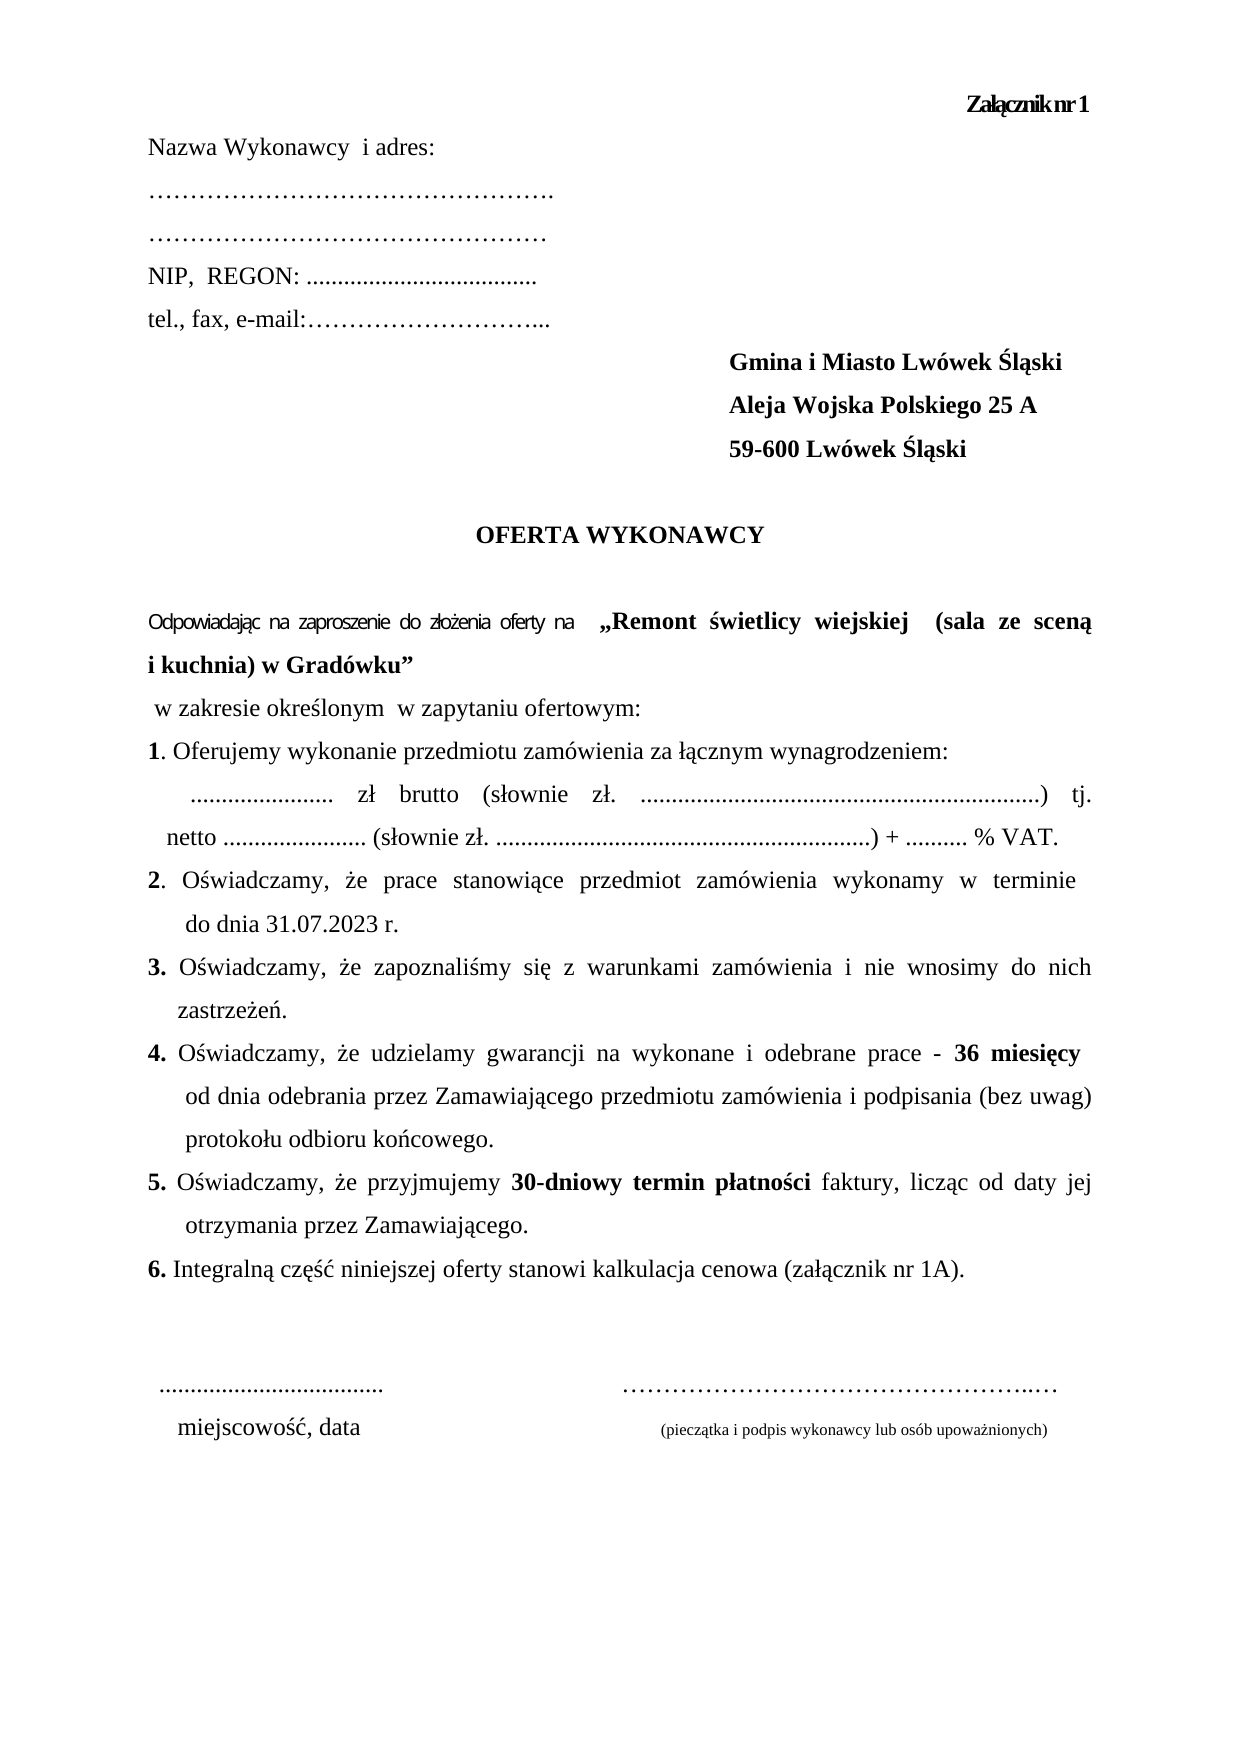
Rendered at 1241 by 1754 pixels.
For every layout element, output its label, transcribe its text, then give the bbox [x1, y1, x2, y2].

text w zakresie określonym w zapytaniu ofertowym: [148, 693, 1092, 722]
text Aleja Wojska Polskiego [729, 391, 1092, 419]
text ....................... zł brutto (słownie zł. ................................................................) tj. netto ....................... (słownie zł. ............................................................) + .......... % VAT. [166, 779, 1092, 851]
text Odpowiadając na zaproszenie do złożenia oferty na „Remont świetlicy wiejskiej (sala ze sceną i kuchnia) w Gradówku” [148, 606, 1092, 679]
text OFERTA WYKONAWCY [148, 520, 1092, 549]
subtitle 4. Oświadczamy, że udzielamy gwarancji na wykonane i odebrane prace - 36 miesięcy od dnia odebrania przez Zamawiającego przedmiotu zamówienia i podpisania (bez uwag) protokołu odbioru końcowego. [148, 1038, 1092, 1153]
text 3. Oświadczamy, że zapoznaliśmy się z warunkami zamówienia i nie wnosimy do nich zastrzeżeń. [148, 952, 1092, 1024]
text NIP, REGON: ..................................... [148, 261, 1092, 290]
text 59-600 Lwówek Śląski [729, 434, 1092, 462]
text Załącznik nr 1 [148, 89, 1092, 117]
text 2. Oświadczamy, że prace stanowiące przedmiot zamówienia wykonamy w terminie do dnia 31.07.2023 r. [148, 866, 1092, 937]
text tel., fax, e-mail:………………………... [148, 304, 1092, 333]
text Nazwa Wykonawcy i adres: [148, 132, 1092, 161]
text .................................... …………………………………………..… miejscowość, data (pieczątka i podpis wykonawcy lub osób upoważnionych) [158, 1369, 1092, 1441]
text Gmina i Miasto Lwówek Śląski [729, 347, 1092, 376]
text ………………………………………… [148, 218, 1092, 247]
subtitle 5. Oświadczamy, że przyjmujemy 30-dniowy termin płatności faktury, licząc od daty jej otrzymania przez Zamawiającego. [148, 1167, 1092, 1239]
text …………………………………………. [148, 175, 1092, 204]
text 1. Oferujemy wykonanie przedmiotu zamówienia za łącznym wynagrodzeniem: [148, 736, 1092, 765]
text 6. Integralną część niniejszej oferty stanowi kalkulacja cenowa (załącznik nr 1A). [148, 1254, 1092, 1282]
